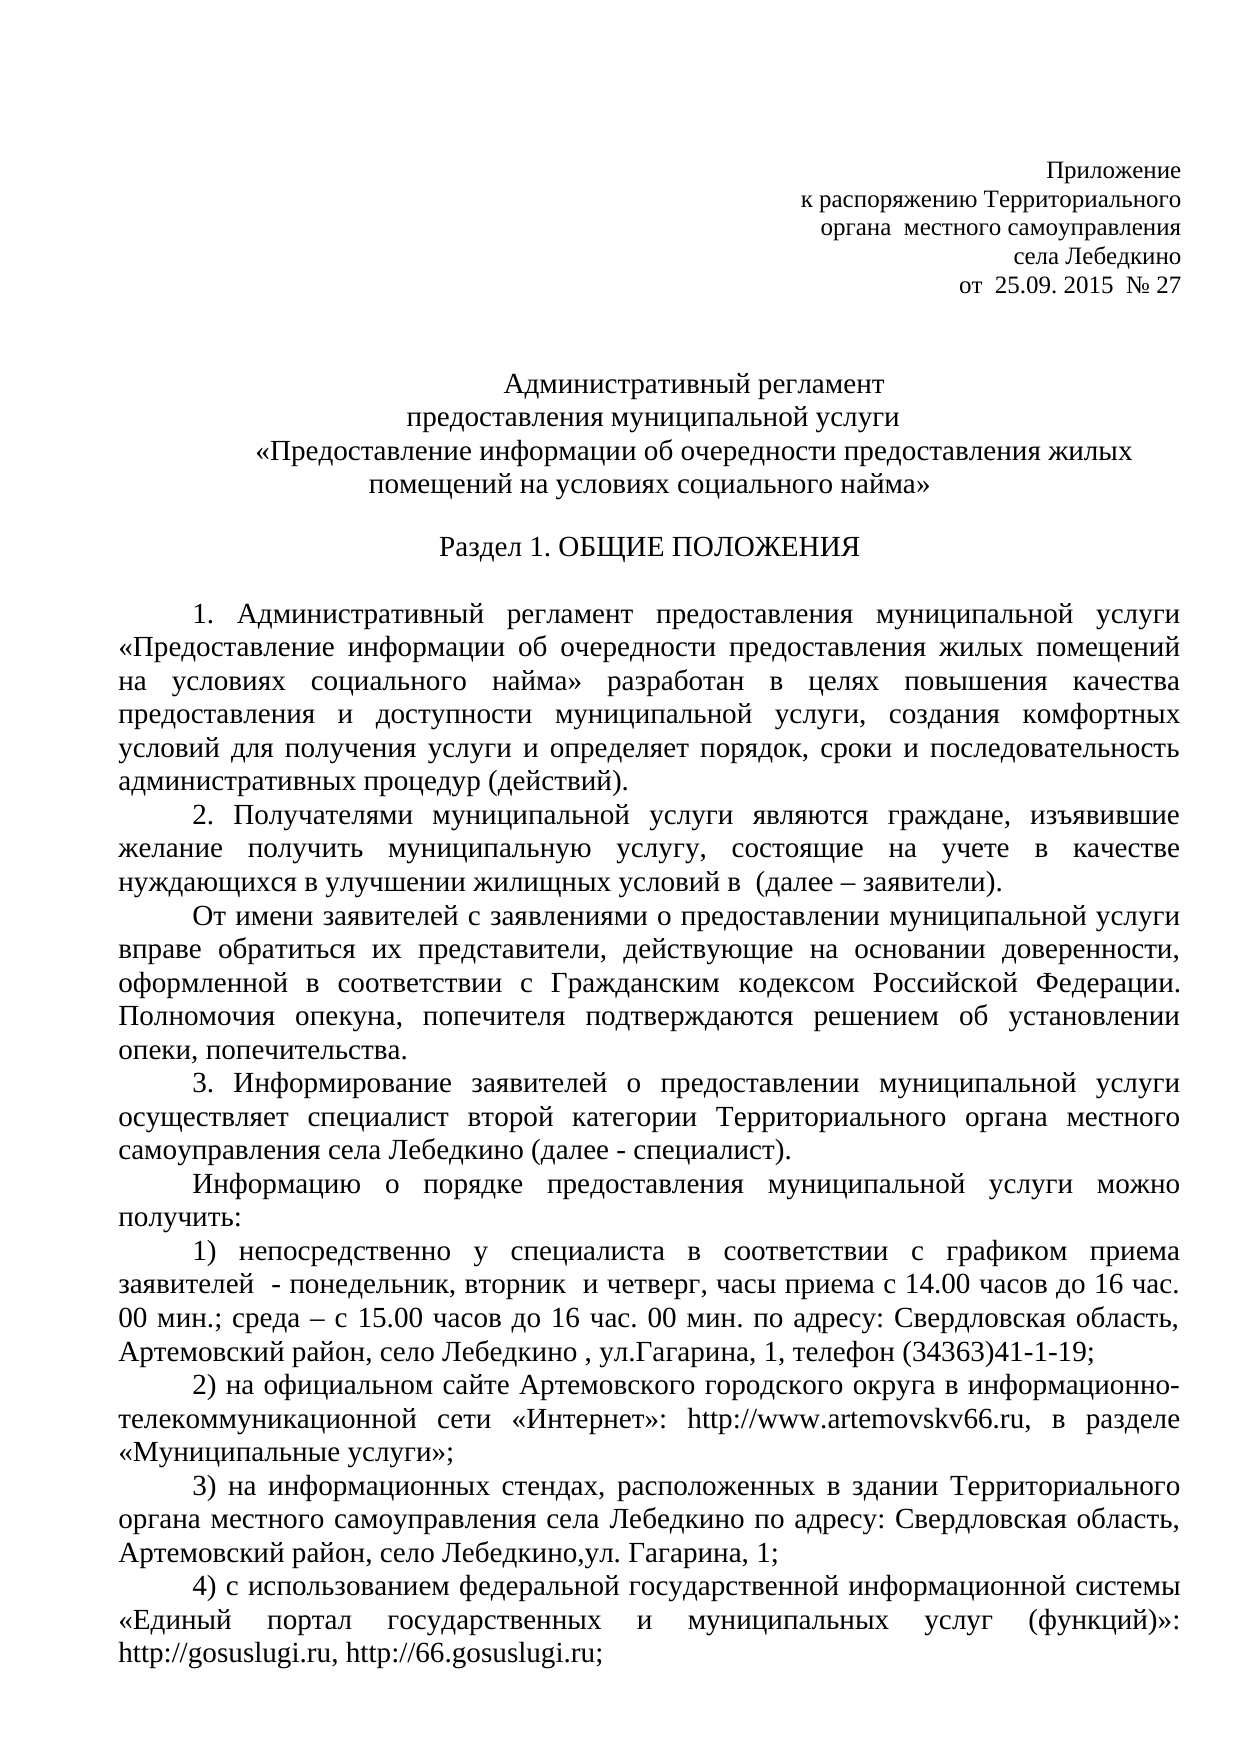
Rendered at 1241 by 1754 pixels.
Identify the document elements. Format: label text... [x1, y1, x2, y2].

text 1) непосредственно у специалиста в соответствии с графиком приема заявителей - понедельник, вторник и четверг, часы приема с 14.00 часов до 16 час. 00 мин.; среда – с 15.00 часов до 16 час. 00 мин. по адресу: Свердловская область, Артемовский район, село Лебедкино , ул.Гагарина, 1, телефон (34363)41-1-19; [118, 1233, 1181, 1367]
text к распоряжению Территориального [118, 184, 1181, 212]
text 3) на информационных стендах, расположенных в здании Территориального органа местного самоуправления села Лебедкино по адресу: Свердловская область, Артемовский район, село Лебедкино,ул. Гагарина, 1; [118, 1468, 1181, 1568]
text Раздел 1. ОБЩИЕ ПОЛОЖЕНИЯ [118, 529, 1181, 562]
text Административный регламент [118, 366, 1181, 399]
text «Предоставление информации об очередности предоставления жилых помещений на условиях социального найма» [118, 433, 1181, 500]
text 2. Получателями муниципальной услуги являются граждане, изъявившие желание получить муниципальную услугу, состоящие на учете в качестве нуждающихся в улучшении жилищных условий в (далее – заявители). [118, 797, 1181, 898]
text От имени заявителей с заявлениями о предоставлении муниципальной услуги вправе обратиться их представители, действующие на основании доверенности, оформленной в соответствии с Гражданским кодексом Российской Федерации. Полномочия опекуна, попечителя подтверждаются решением об установлении опеки, попечительства. [118, 898, 1181, 1065]
text 3. Информирование заявителей о предоставлении муниципальной услуги осуществляет специалист второй категории Территориального органа местного самоуправления села Лебедкино (далее - специалист). [118, 1065, 1181, 1166]
text предоставления муниципальной услуги [118, 399, 1181, 433]
text 1. Административный регламент предоставления муниципальной услуги «Предоставление информации об очередности предоставления жилых помещений на условиях социального найма» разработан в целях повышения качества предоставления и доступности муниципальной услуги, создания комфортных условий для получения услуги и определяет порядок, сроки и последовательность административных процедур (действий). [118, 596, 1181, 797]
text органа местного самоуправления [118, 212, 1181, 241]
text 4) с использованием федеральной государственной информационной системы «Единый портал государственных и муниципальных услуг (функций)»: http://gosuslugi.ru, http://66.gosuslugi.ru; [118, 1568, 1181, 1669]
text Приложение [118, 155, 1181, 184]
text от 25.09. 2015 № 27 [118, 270, 1181, 299]
text Информацию о порядке предоставления муниципальной услуги можно получить: [118, 1166, 1181, 1233]
text 2) на официальном сайте Артемовского городского округа в информационно-телекоммуникационной сети «Интернет»: http://www.artemovskv66.ru, в разделе «Муниципальные услуги»; [118, 1367, 1181, 1468]
text села Лебедкино [118, 241, 1181, 270]
